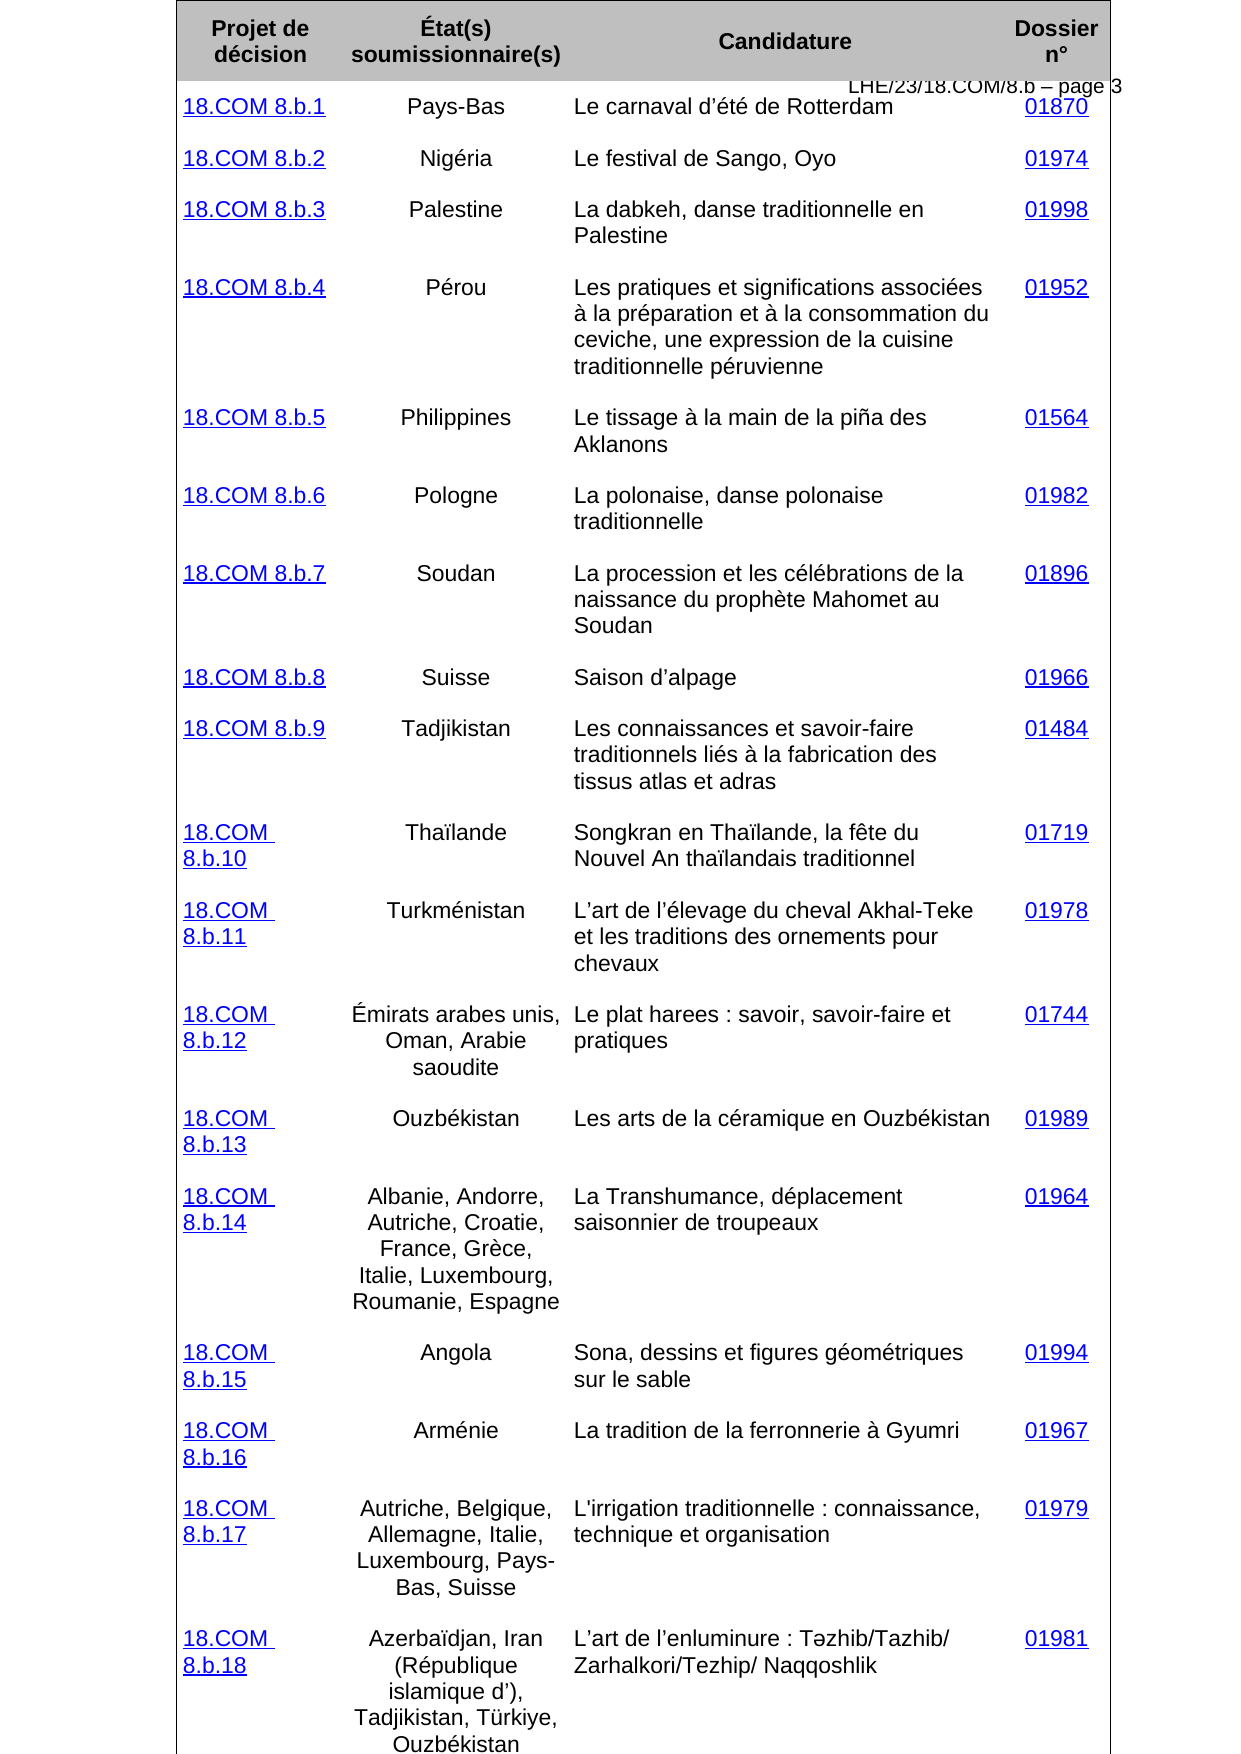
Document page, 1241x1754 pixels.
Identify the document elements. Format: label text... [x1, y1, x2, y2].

table_cell 01967 [1002, 1405, 1110, 1482]
table_cell 18.COM 8.b.8 [177, 651, 344, 702]
table_cell La polonaise, danse polonaise traditionnelle [568, 469, 1002, 547]
table_cell Albanie, Andorre, Autriche, Croatie, France, Grèce, Italie, Luxembourg, Roumanie, Espagne [344, 1170, 568, 1327]
table_cell Thaïlande [344, 807, 568, 884]
table_cell Philippines [344, 392, 568, 469]
table_cell 18.COM 8.b.4 [177, 261, 344, 392]
table_cell 01994 [1002, 1327, 1110, 1404]
table_cell Palestine [344, 184, 568, 261]
table_cell 01564 [1002, 392, 1110, 469]
table_cell Songkran en Thaïlande, la fête du Nouvel An thaïlandais traditionnel [568, 807, 1002, 884]
table_cell Le carnaval d’été de Rotterdam [568, 81, 1002, 132]
table_cell Les pratiques et significations associées à la préparation et à la consommation du ceviche, une expression de la cuisine traditionnelle péruvienne [568, 261, 1002, 392]
table_cell 01744 [1002, 988, 1110, 1092]
table_cell La dabkeh, danse traditionnelle en Palestine [568, 184, 1002, 261]
table_cell 18.COM 8.b.5 [177, 392, 344, 469]
table_cell 01981 [1002, 1613, 1110, 1754]
table_cell Saison d’alpage [568, 651, 1002, 702]
table_cell 01974 [1002, 132, 1110, 183]
table_cell 18.COM 8.b.6 [177, 469, 344, 547]
table_cell Le festival de Sango, Oyo [568, 132, 1002, 183]
table_cell 18.COM 8.b.17 [177, 1482, 344, 1613]
table_cell 01998 [1002, 184, 1110, 261]
table_cell L'irrigation traditionnelle : connaissance, technique et organisation [568, 1482, 1002, 1613]
table_cell 18.COM 8.b.13 [177, 1093, 344, 1170]
table_cell Angola [344, 1327, 568, 1404]
table_cell La Transhumance, déplacement saisonnier de troupeaux [568, 1170, 1002, 1327]
table_header Candidature [568, 1, 1002, 81]
table_cell Autriche, Belgique, Allemagne, Italie, Luxembourg, Pays-Bas, Suisse [344, 1482, 568, 1613]
table_cell Soudan [344, 547, 568, 651]
table_cell 01964 [1002, 1170, 1110, 1327]
table_cell Nigéria [344, 132, 568, 183]
table_cell 01989 [1002, 1093, 1110, 1170]
table_cell 01966 [1002, 651, 1110, 702]
table_cell 01978 [1002, 884, 1110, 988]
table_cell 18.COM 8.b.9 [177, 703, 344, 807]
table_cell 01982 [1002, 469, 1110, 547]
table_cell 01979 [1002, 1482, 1110, 1613]
table_cell Arménie [344, 1405, 568, 1482]
table_cell 18.COM 8.b.2 [177, 132, 344, 183]
table_cell Azerbaïdjan, Iran (République islamique d’), Tadjikistan, Türkiye, Ouzbékistan [344, 1613, 568, 1754]
table_cell Les arts de la céramique en Ouzbékistan [568, 1093, 1002, 1170]
table_cell L’art de l’élevage du cheval Akhal-Teke et les traditions des ornements pour chevaux [568, 884, 1002, 988]
table_cell Pologne [344, 469, 568, 547]
table_cell Ouzbékistan [344, 1093, 568, 1170]
table_cell 01484 [1002, 703, 1110, 807]
table_cell L’art de l’enluminure : Təzhib/Tazhib/ Zarhalkori/Tezhip/ Naqqoshlik [568, 1613, 1002, 1754]
table_cell 18.COM 8.b.12 [177, 988, 344, 1092]
table_cell Le tissage à la main de la piña des Aklanons [568, 392, 1002, 469]
table_cell 18.COM 8.b.14 [177, 1170, 344, 1327]
table_cell 18.COM 8.b.7 [177, 547, 344, 651]
table_cell Sona, dessins et figures géométriques sur le sable [568, 1327, 1002, 1404]
table_cell 18.COM 8.b.3 [177, 184, 344, 261]
table_cell 18.COM 8.b.10 [177, 807, 344, 884]
table_cell La procession et les célébrations de la naissance du prophète Mahomet au Soudan [568, 547, 1002, 651]
table_cell Pérou [344, 261, 568, 392]
table_cell 18.COM 8.b.15 [177, 1327, 344, 1404]
table_header État(s) soumissionnaire(s) [344, 1, 568, 81]
table_cell Suisse [344, 651, 568, 702]
table_cell 01952 [1002, 261, 1110, 392]
table_cell Tadjikistan [344, 703, 568, 807]
table_cell 18.COM 8.b.11 [177, 884, 344, 988]
table_header Dossier n° [1002, 1, 1110, 81]
table_cell La tradition de la ferronnerie à Gyumri [568, 1405, 1002, 1482]
table_header Projet de décision [177, 1, 344, 81]
table_cell Les connaissances et savoir-faire traditionnels liés à la fabrication des tissus atlas et adras [568, 703, 1002, 807]
table_cell 01896 [1002, 547, 1110, 651]
table_cell 18.COM 8.b.16 [177, 1405, 344, 1482]
table_cell 18.COM 8.b.1 [177, 81, 344, 132]
table_cell 18.COM 8.b.18 [177, 1613, 344, 1754]
table_cell Le plat harees : savoir, savoir-faire et pratiques [568, 988, 1002, 1092]
table_cell 01870 [1002, 81, 1110, 132]
table_cell Pays-Bas [344, 81, 568, 132]
table_cell Turkménistan [344, 884, 568, 988]
table_cell Émirats arabes unis, Oman, Arabie saoudite [344, 988, 568, 1092]
table_cell 01719 [1002, 807, 1110, 884]
